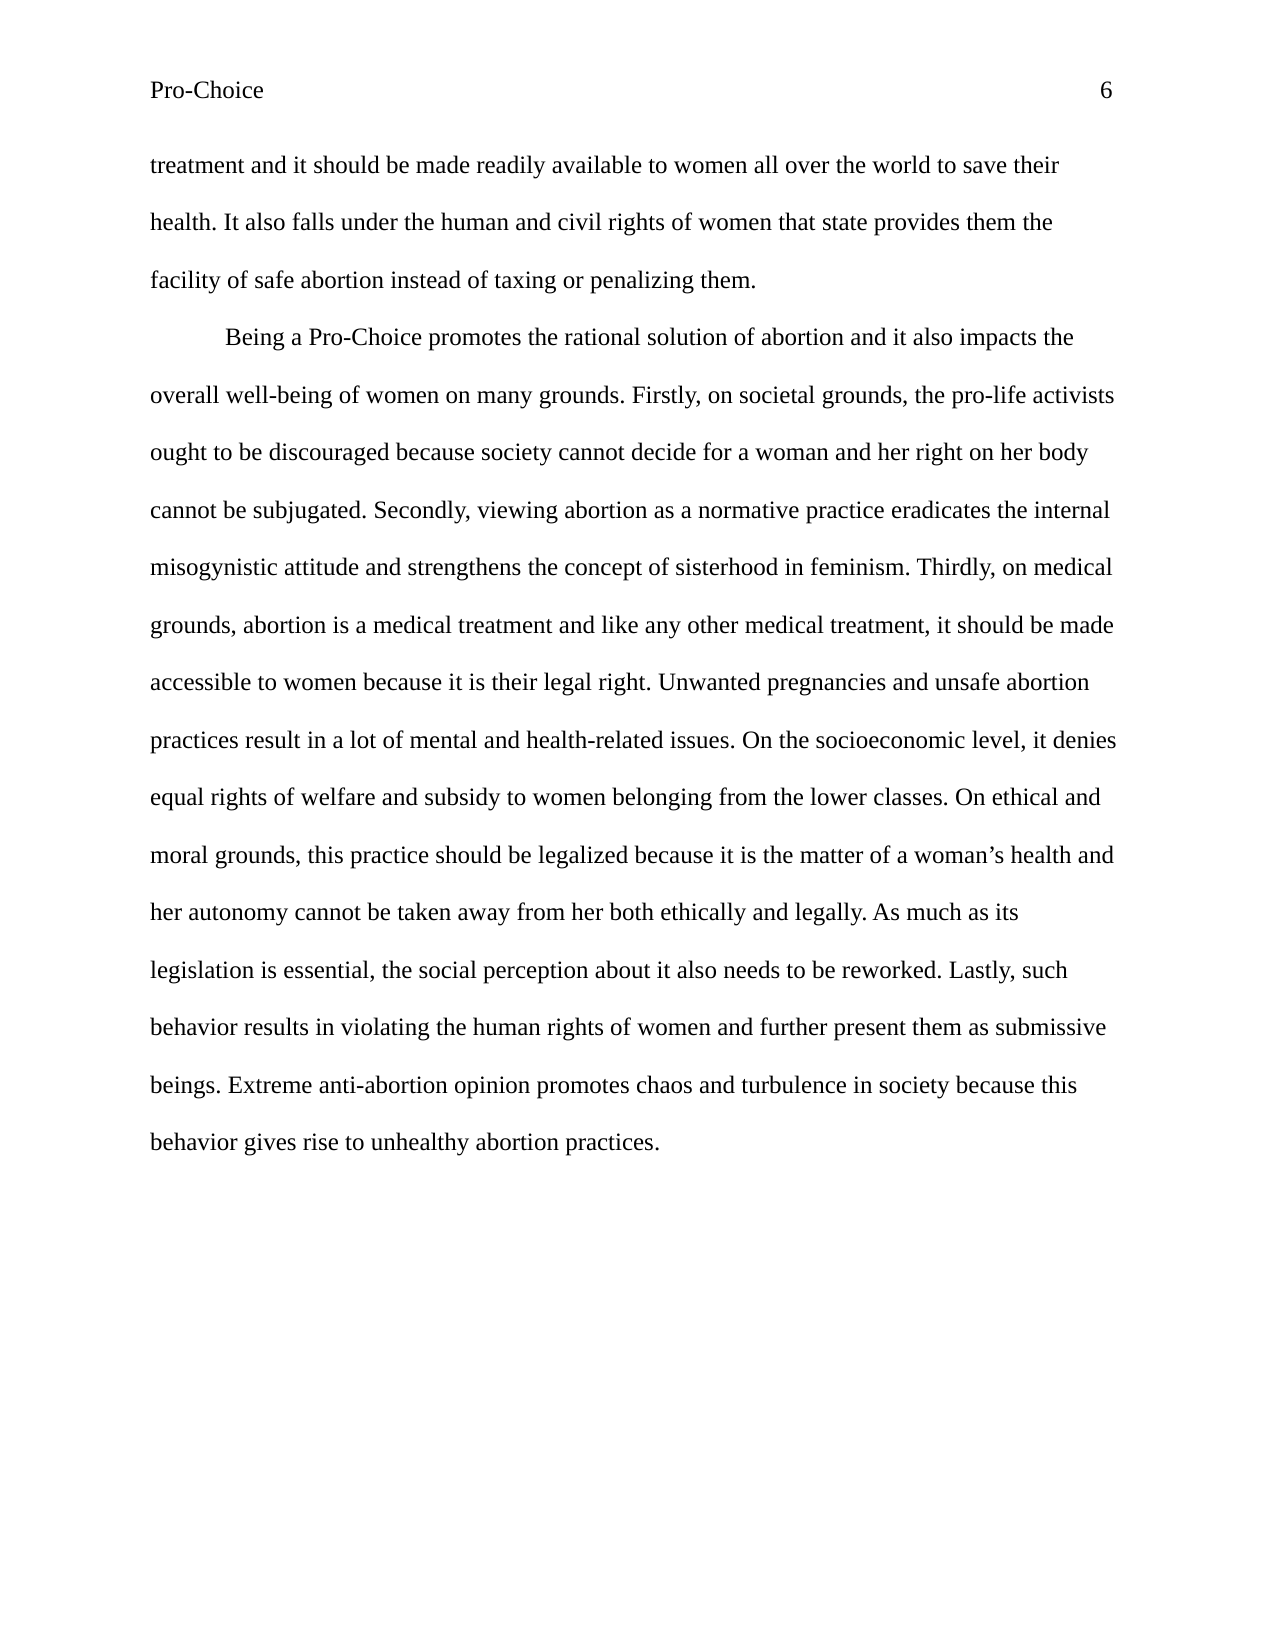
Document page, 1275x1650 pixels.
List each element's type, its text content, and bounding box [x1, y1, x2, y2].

title Being a Pro-Choice promotes the rational solution of abortion and it also impacts the overall well-being of women on many grounds. Firstly, on societal grounds, the pro-life activists ought to be discouraged because society cannot decide for a woman and her right on her body cannot be subjugated. Secondly, viewing abortion as a normative practice eradicates the internal misogynistic attitude and strengthens the concept of sisterhood in feminism. Thirdly, on medical grounds, abortion is a medical treatment and like any other medical treatment, it should be made accessible to women because it is their legal right. Unwanted pregnancies and unsafe abortion practices result in a lot of mental and health-related issues. On the socioeconomic level, it denies equal rights of welfare and subsidy to women belonging from the lower classes. On ethical and moral grounds, this practice should be legalized because it is the matter of a woman’s health and her autonomy cannot be taken away from her both ethically and legally. As much as its legislation is essential, the social perception about it also needs to be reworked. Lastly, such behavior results in violating the human rights of women and further present them as submissive beings. Extreme anti-abortion opinion promotes chaos and turbulence in society because this behavior gives rise to unhealthy abortion practices. [150, 322, 1125, 1156]
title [150, 150, 1125, 294]
